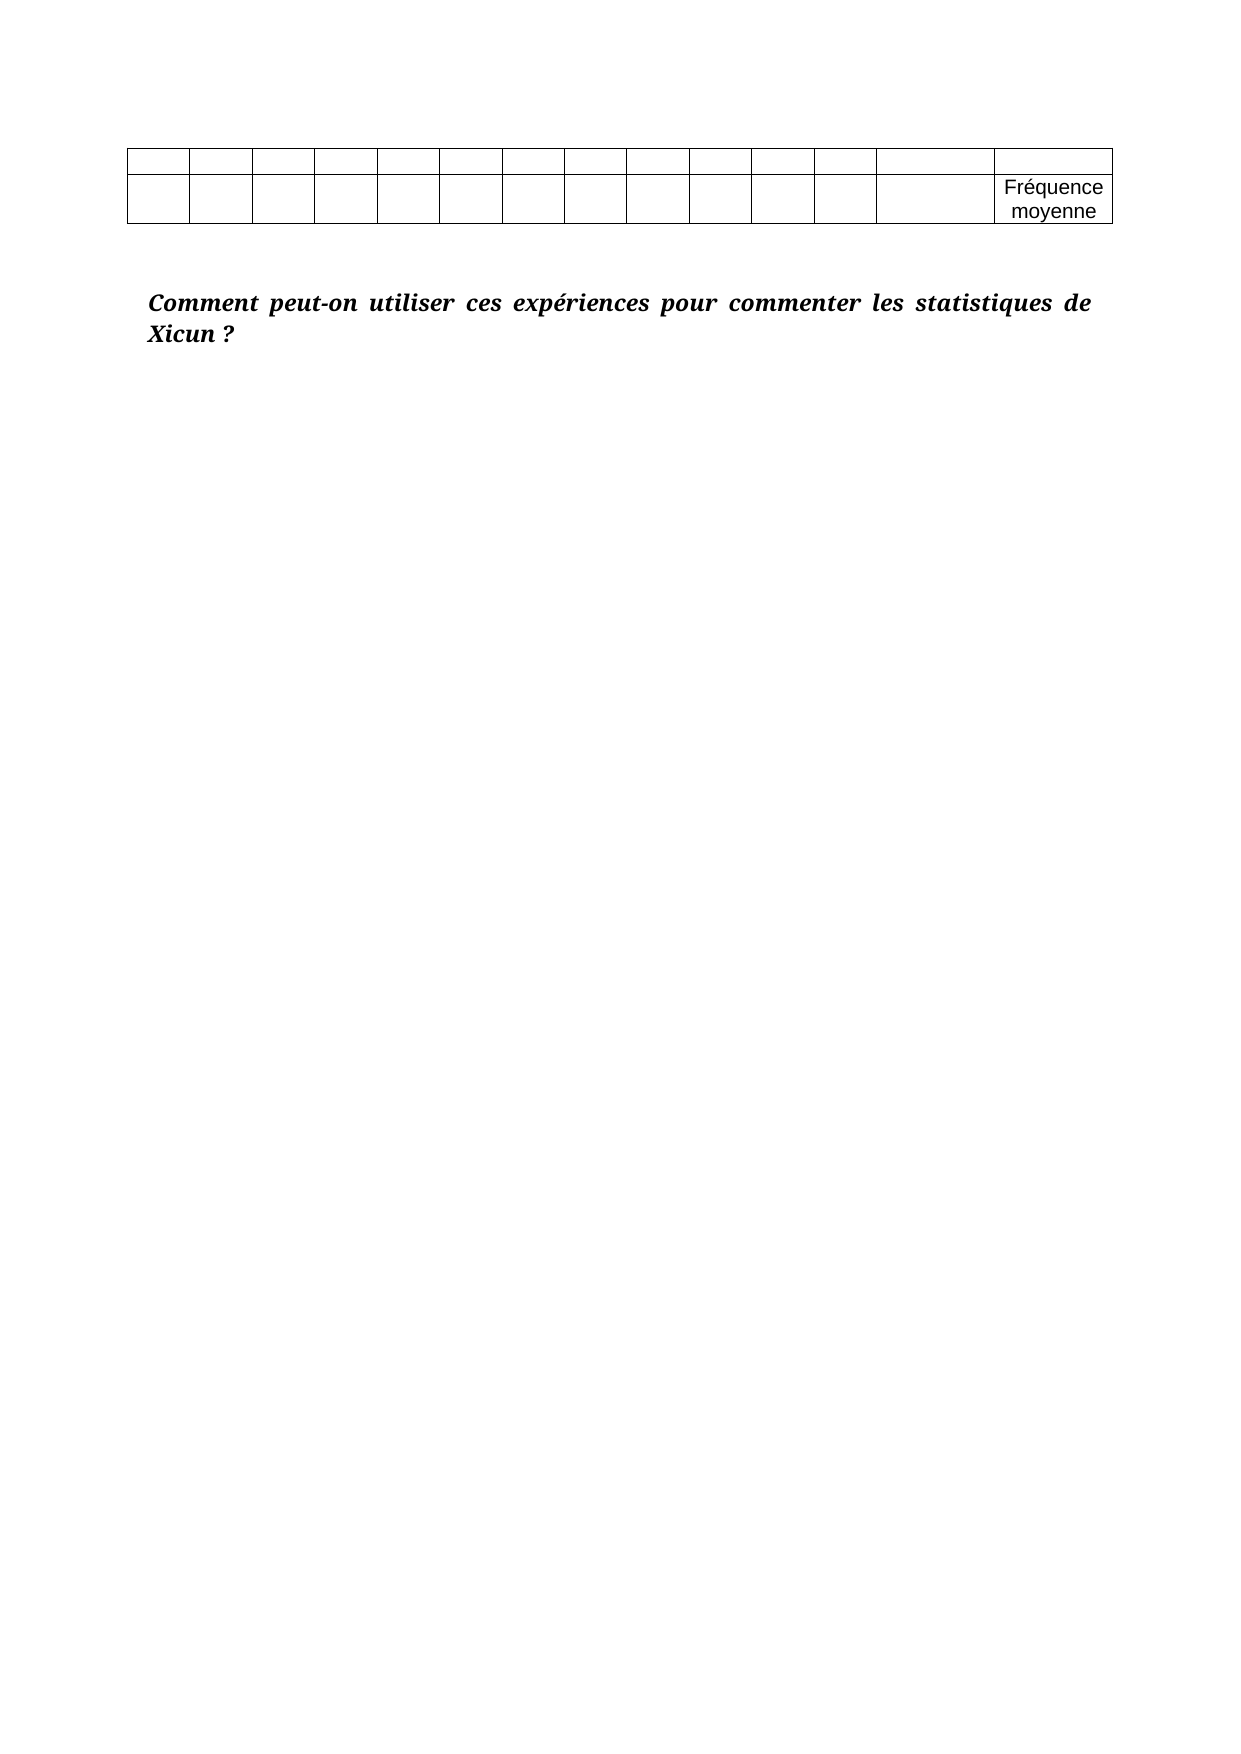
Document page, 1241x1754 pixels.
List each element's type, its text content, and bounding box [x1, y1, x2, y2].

table_cell [440, 175, 502, 223]
table_cell [190, 149, 252, 174]
text Comment peut-on utiliser ces expériences pour commenter les statistiques de Xicun ? [148, 287, 1093, 349]
table_cell [690, 175, 751, 223]
table_cell [565, 175, 626, 223]
table_cell [190, 175, 252, 223]
table_cell [315, 175, 377, 223]
table_cell [877, 175, 994, 223]
table_cell [815, 175, 876, 223]
table_cell [815, 149, 876, 174]
table_cell [995, 149, 1112, 174]
table_cell [877, 149, 994, 174]
table_cell [378, 175, 439, 223]
table_cell [253, 175, 314, 223]
table_cell Fréquence moyenne [995, 175, 1112, 223]
table_cell [503, 175, 564, 223]
table_cell [690, 149, 751, 174]
table_cell [627, 175, 689, 223]
table_cell [752, 149, 814, 174]
table_cell [752, 175, 814, 223]
table_cell [253, 149, 314, 174]
table_cell [315, 149, 377, 174]
table_cell [378, 149, 439, 174]
table_cell [440, 149, 502, 174]
table_cell [627, 149, 689, 174]
table_cell [128, 175, 189, 223]
table_cell [565, 149, 626, 174]
table_cell [128, 149, 189, 174]
table_cell [503, 149, 564, 174]
